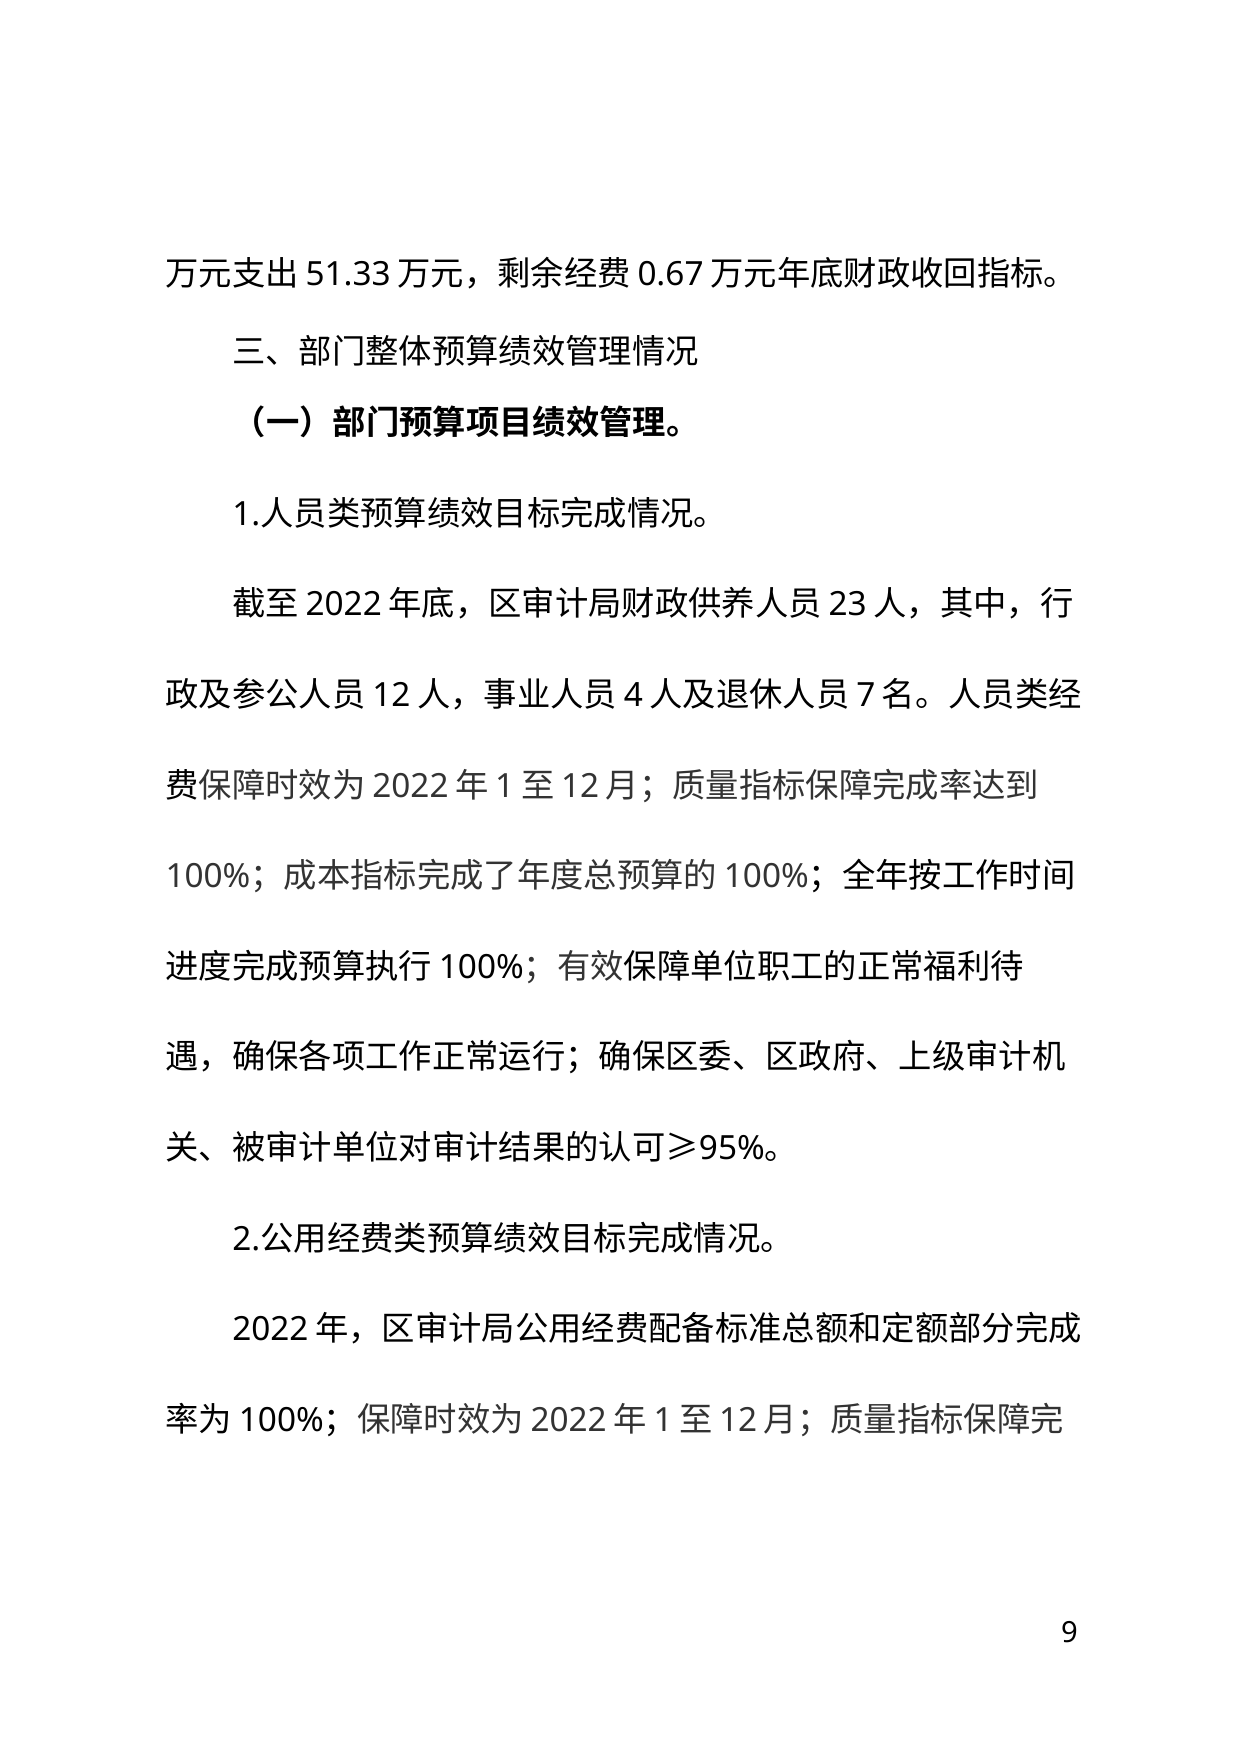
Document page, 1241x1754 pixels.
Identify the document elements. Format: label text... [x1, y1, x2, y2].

text 三、部门整体预算绩效管理情况 [165, 316, 1087, 375]
text 截至2022年底，区审计局财政供养人员23人，其中，行政及参公人员12人，事业人员4人及退休人员7名。人员类经费保障时效为2022年1至12月；质量指标保障完成率达到100%；成本指标完成了年度总预算的100%；全年按工作时间进度完成预算执行100%；有效保障单位职工的正常福利待遇，确保各项工作正常运行；确保区委、区政府、上级审计机关、被审计单位对审计结果的认可≥95%。 [165, 556, 1087, 1190]
text 2.公用经费类预算绩效目标完成情况。 [165, 1190, 1087, 1281]
text 1.人员类预算绩效目标完成情况。 [165, 465, 1087, 556]
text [165, 1281, 1087, 1462]
text （一）部门预算项目绩效管理。 [165, 375, 1087, 465]
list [165, 226, 1087, 316]
